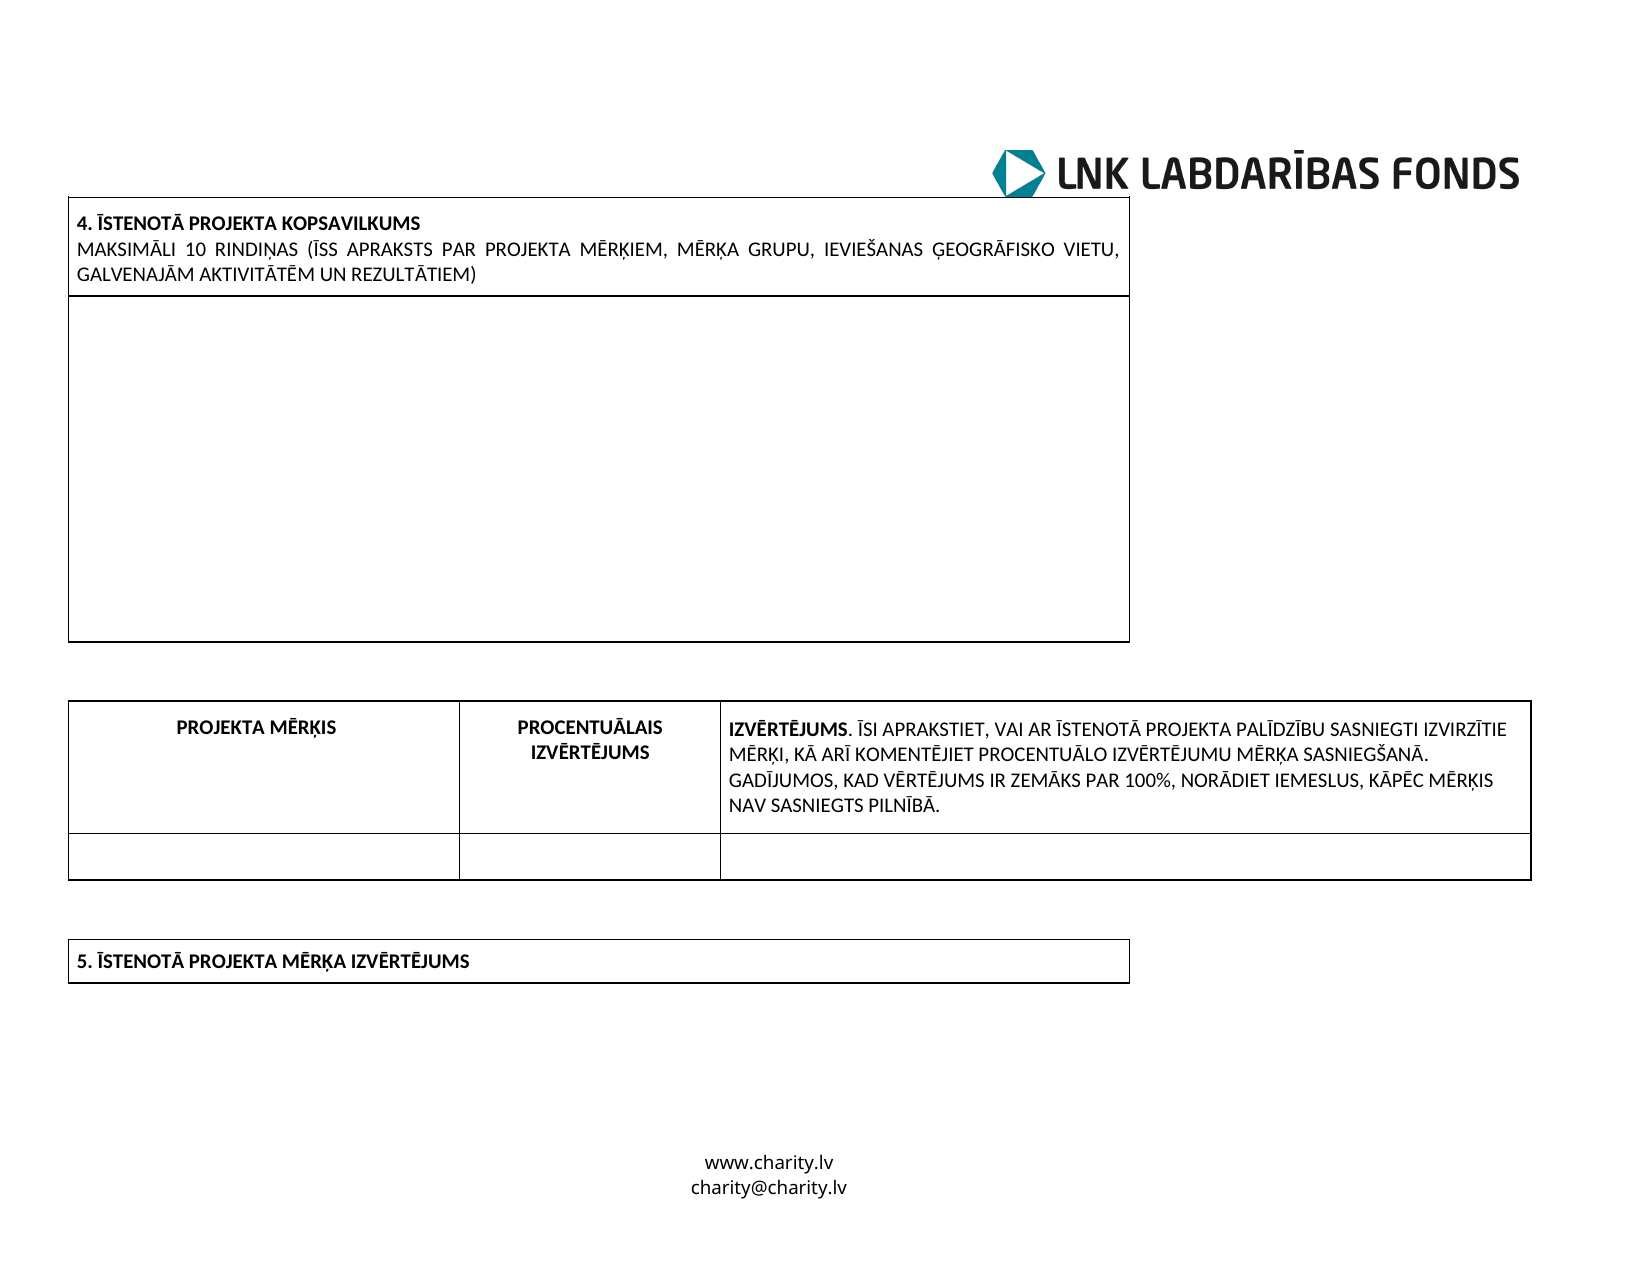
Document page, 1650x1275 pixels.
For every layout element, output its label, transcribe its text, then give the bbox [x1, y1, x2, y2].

table_cell [69, 297, 1129, 641]
table_header PROCENTUĀLAIS IZVĒRTĒJUMS [460, 702, 720, 832]
picture [992, 150, 1519, 197]
table_header PROJEKTA MĒRĶIS [69, 702, 459, 832]
table_header 5. ĪSTENOTĀ PROJEKTA MĒRĶA IZVĒRTĒJUMS [69, 940, 1129, 982]
table_header 4. ĪSTENOTĀ PROJEKTA KOPSAVILKUMS MAKSIMĀLI 10 RINDIŅAS (ĪSS APRAKSTS PAR PROJEKTA MĒRĶIEM, MĒRĶA GRUPU, IEVIEŠANAS ĢEOGRĀFISKO VIETU, GALVENAJĀM AKTIVITĀTĒM UN REZULTĀTIEM) [69, 198, 1129, 295]
table_cell [721, 834, 1530, 879]
table_cell [69, 834, 459, 879]
table_header IZVĒRTĒJUMS. ĪSI APRAKSTIET, VAI AR ĪSTENOTĀ PROJEKTA PALĪDZĪBU SASNIEGTI IZVIRZĪTIE MĒRĶI, KĀ ARĪ KOMENTĒJIET PROCENTUĀLO IZVĒRTĒJUMU MĒRĶA SASNIEGŠANĀ. GADĪJUMOS, KAD VĒRTĒJUMS IR ZEMĀKS PAR 100%, NORĀDIET IEMESLUS, KĀPĒC MĒRĶIS NAV SASNIEGTS PILNĪBĀ. [721, 702, 1530, 832]
table_cell [460, 834, 720, 879]
